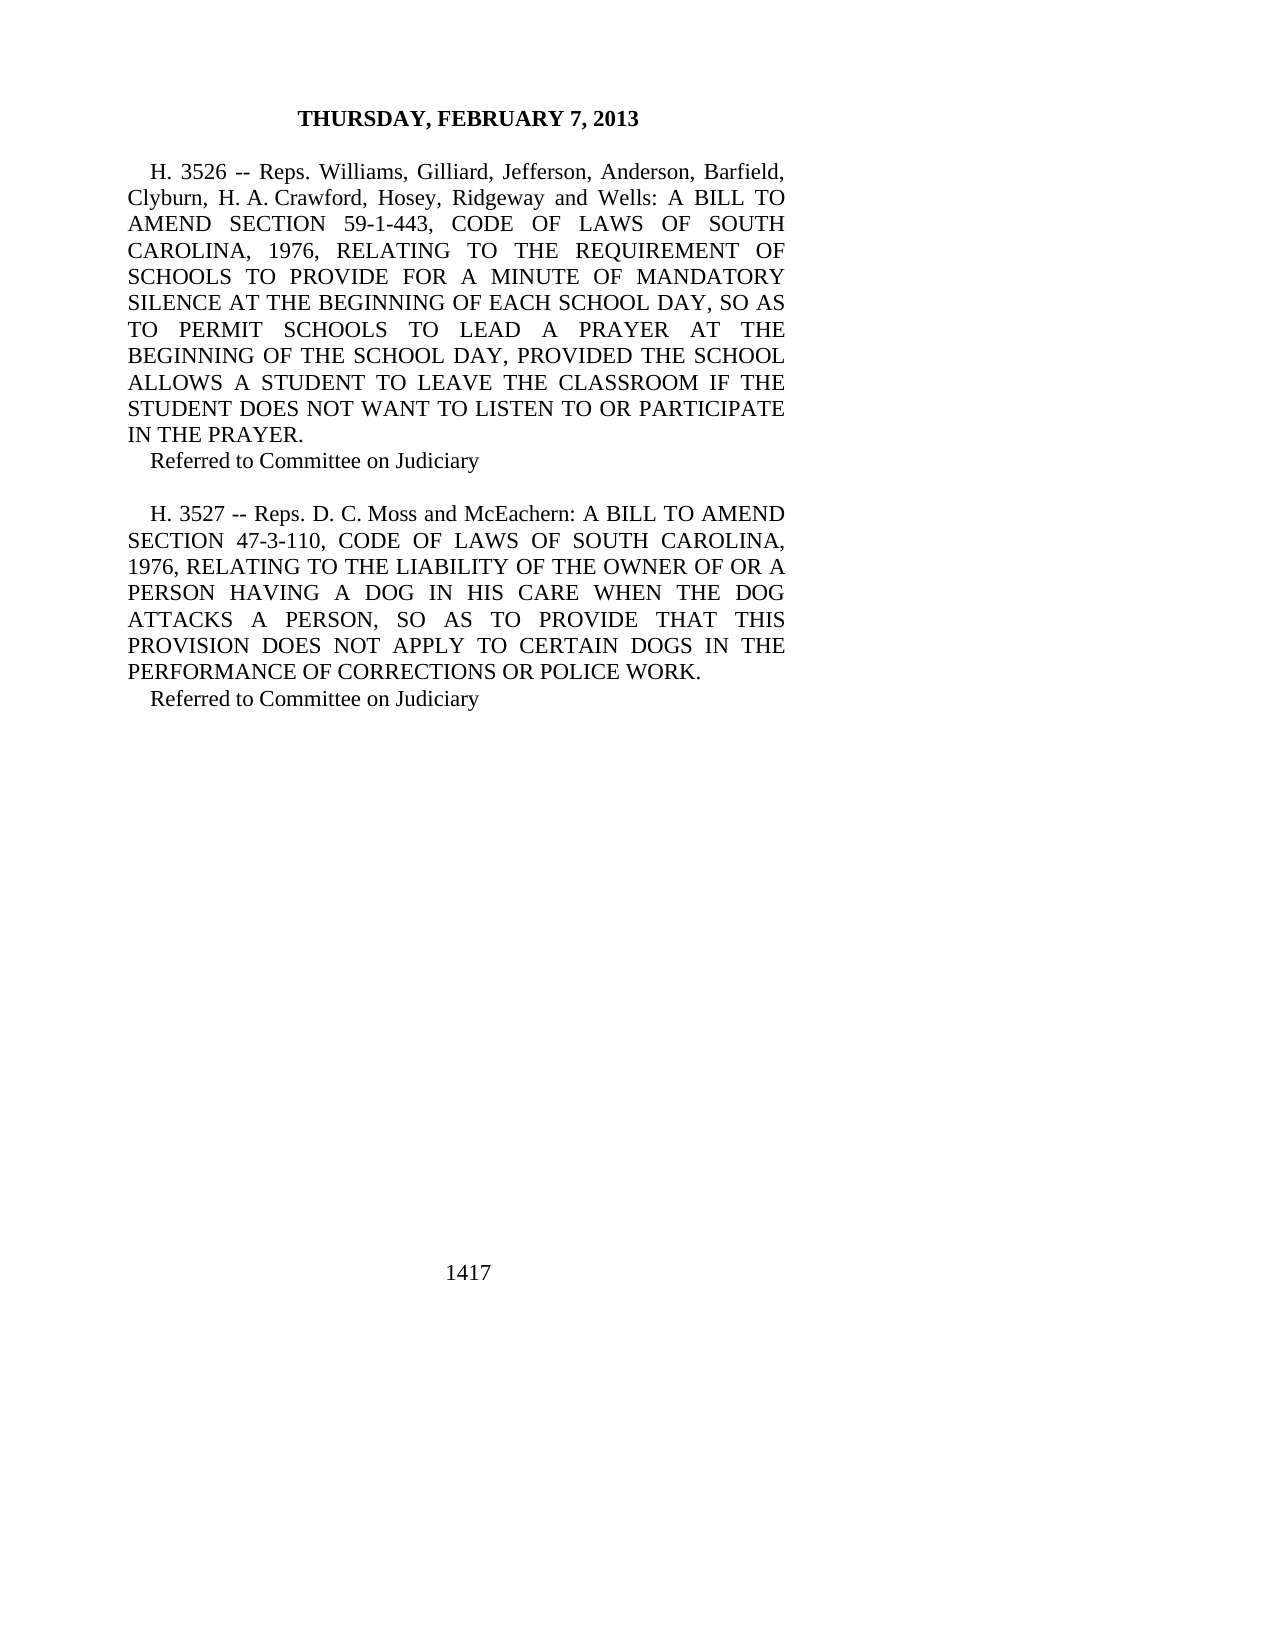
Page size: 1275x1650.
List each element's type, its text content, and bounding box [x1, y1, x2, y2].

text H. 3526 -- Reps. Williams, Gilliard, Jefferson, Anderson, Barfield, Clyburn, H. A. Crawford, Hosey, Ridgeway and Wells: A BILL TO AMEND SECTION 59-1-443, CODE OF LAWS OF SOUTH CAROLINA, 1976, RELATING TO THE REQUIREMENT OF SCHOOLS TO PROVIDE FOR A MINUTE OF MANDATORY SILENCE AT THE BEGINNING OF EACH SCHOOL DAY, SO AS TO PERMIT SCHOOLS TO LEAD A PRAYER AT THE BEGINNING OF THE SCHOOL DAY, PROVIDED THE SCHOOL ALLOWS A STUDENT TO LEAVE THE CLASSROOM IF THE STUDENT DOES NOT WANT TO LISTEN TO OR PARTICIPATE IN THE PRAYER. [127, 158, 786, 448]
text H. 3527 -- Reps. D. C. Moss and McEachern: A BILL TO AMEND SECTION 47-3-110, CODE OF LAWS OF SOUTH CAROLINA, 1976, RELATING TO THE LIABILITY OF THE OWNER OF OR A PERSON HAVING A DOG IN HIS CARE WHEN THE DOG ATTACKS A PERSON, SO AS TO PROVIDE THAT THIS PROVISION DOES NOT APPLY TO CERTAIN DOGS IN THE PERFORMANCE OF CORRECTIONS OR POLICE WORK. [127, 500, 786, 685]
text Referred to Committee on Judiciary [127, 685, 786, 711]
text Referred to Committee on Judiciary [127, 448, 786, 474]
